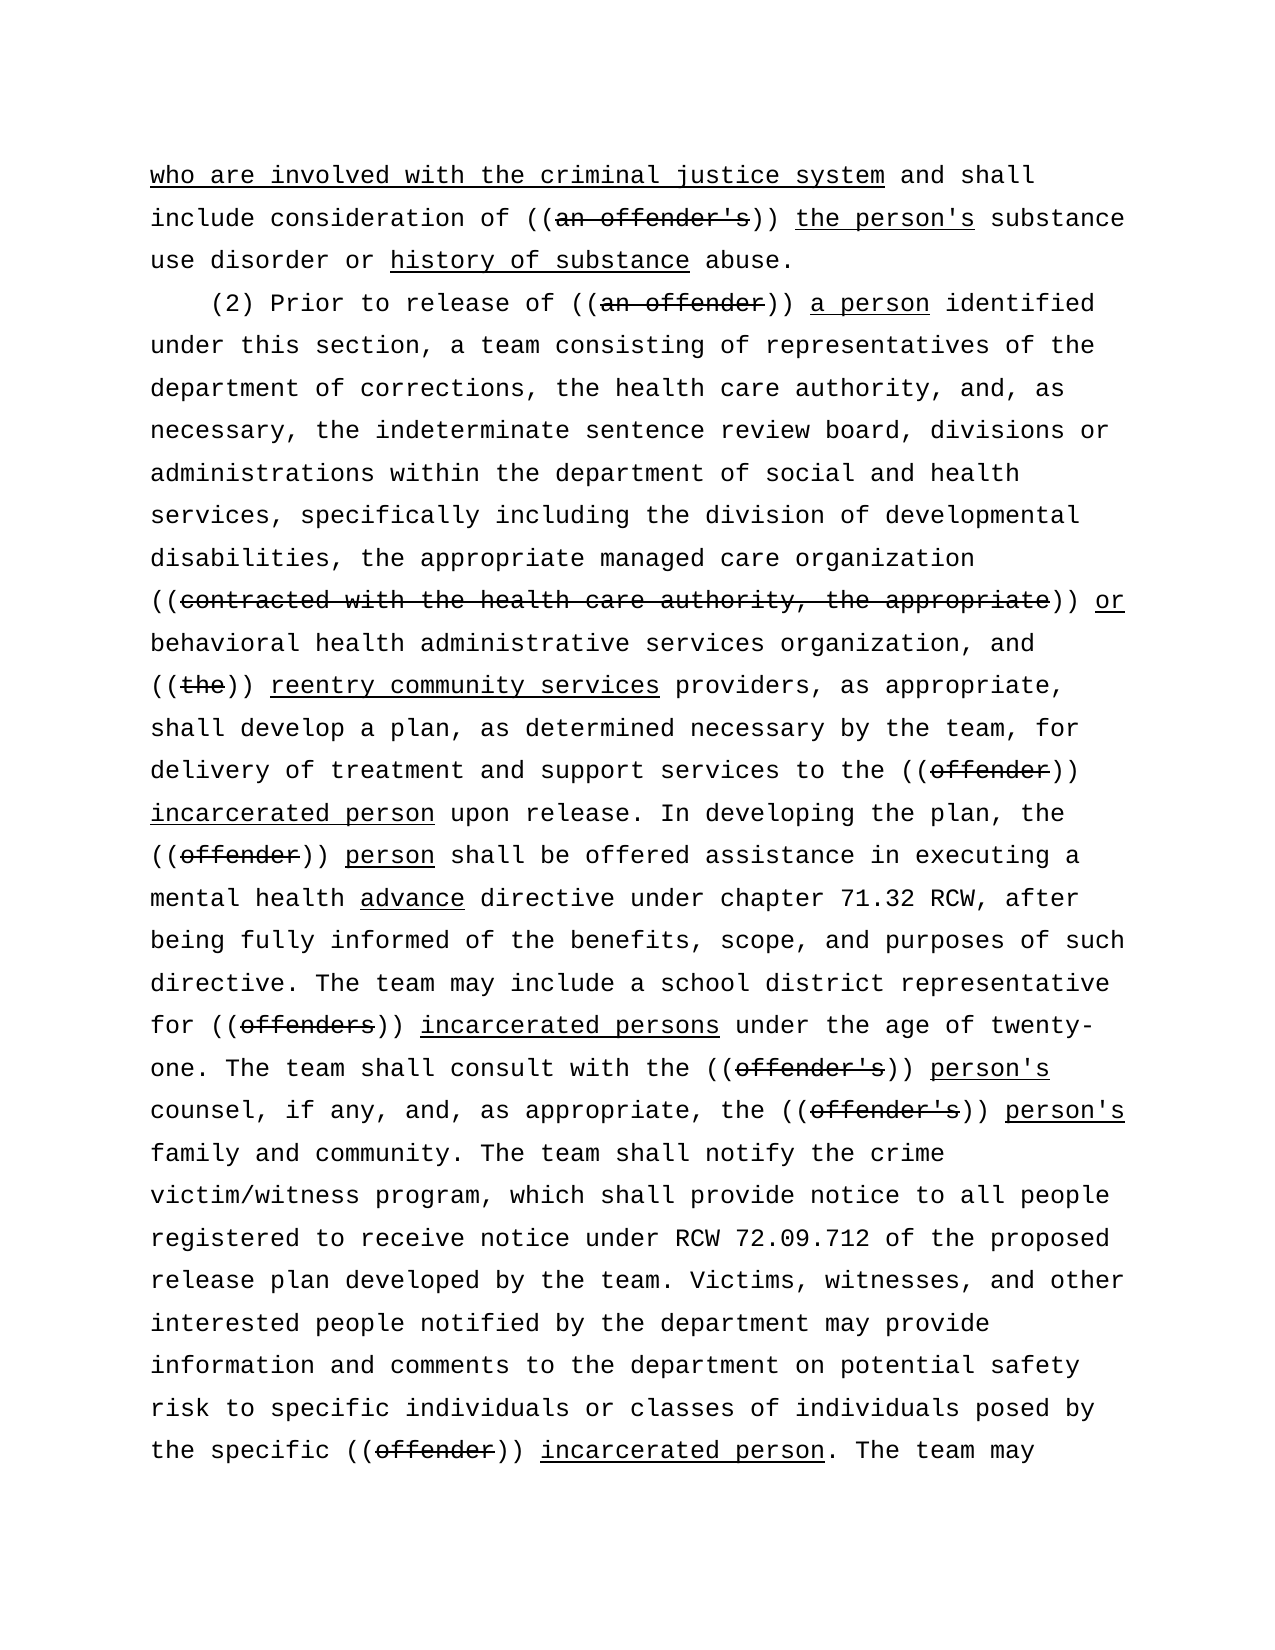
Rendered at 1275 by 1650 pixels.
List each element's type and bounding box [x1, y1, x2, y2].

text [150, 150, 1125, 277]
text [150, 277, 1125, 1467]
